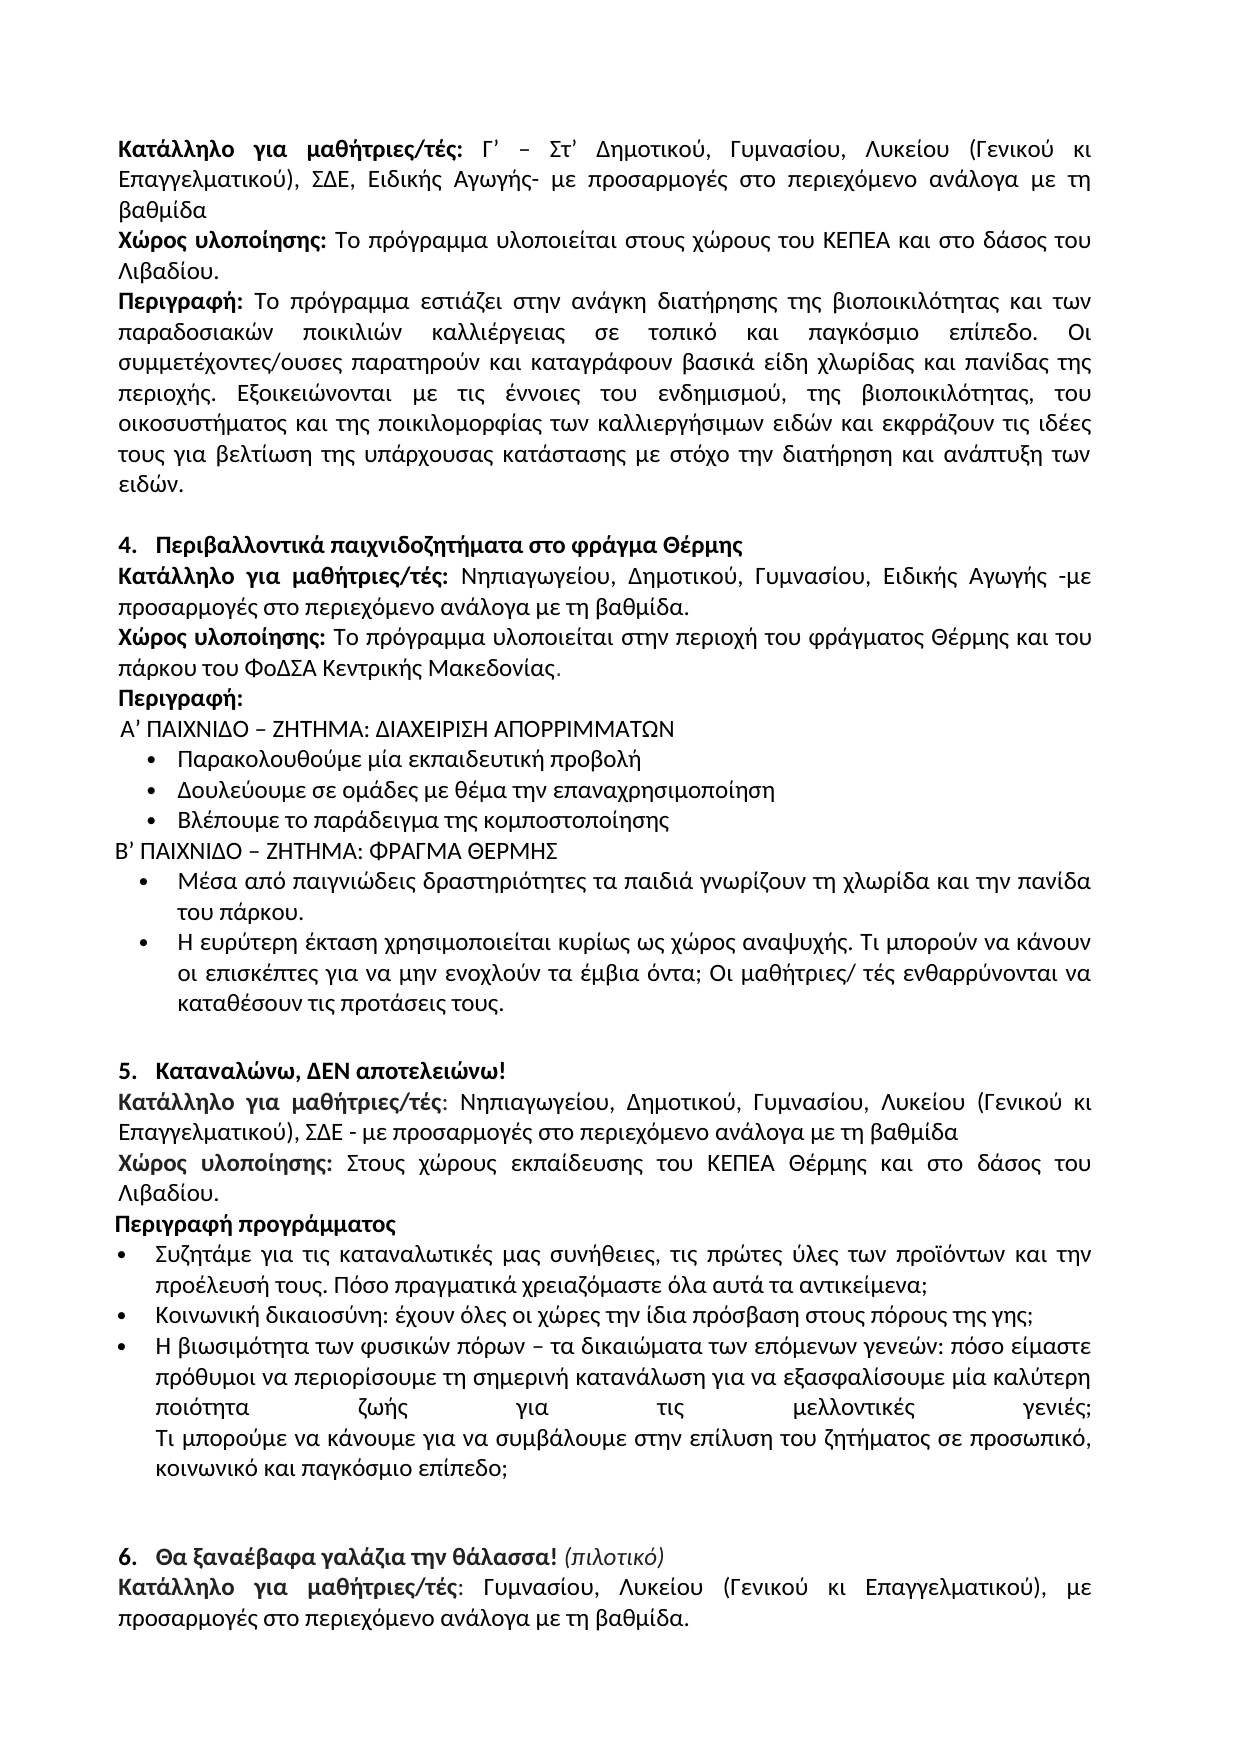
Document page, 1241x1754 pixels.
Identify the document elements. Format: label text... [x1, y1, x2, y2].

text Κατάλληλο για μαθήτριες/τές: Γυμνασίου, Λυκείου (Γενικού κι Επαγγελματικού), με προσαρμογές στο περιεχόμενο ανάλογα με τη βαθμίδα. [118, 1571, 1093, 1632]
list Κοινωνική δικαιοσύνη: έχουν όλες οι χώρες την ίδια πρόσβαση στους πόρους της γης; [118, 1300, 1093, 1330]
text Κατάλληλο για μαθήτριες/τές: Νηπιαγωγείου, Δημοτικού, Γυμνασίου, Ειδικής Αγωγής -με προσαρμογές στο περιεχόμενο ανάλογα με τη βαθμίδα. [118, 560, 1093, 621]
list Η βιωσιμότητα των φυσικών πόρων – τα δικαιώματα των επόμενων γενεών: πόσο είμαστε πρόθυμοι να περιορίσουμε τη σημερινή κατανάλωση για να εξασφαλίσουμε μία καλύτερη ποιότητα ζωής για τις μελλοντικές γενιές; Τι μπορούμε να κάνουμε για να συμβάλουμε στην επίλυση του ζητήματος σε προσωπικό, κοινωνικό και παγκόσμιο επίπεδο; [118, 1330, 1093, 1483]
text Κατάλληλο για μαθήτριες/τές: Γ’ – Στ’ Δημοτικού, Γυμνασίου, Λυκείου (Γενικού κι Επαγγελματικού), ΣΔΕ, Ειδικής Αγωγής- με προσαρμογές στο περιεχόμενο ανάλογα με τη βαθμίδα [118, 133, 1093, 224]
list Παρακολουθούμε μία εκπαιδευτική προβολή [148, 743, 1093, 774]
list Η ευρύτερη έκταση χρησιμοποιείται κυρίως ως χώρος αναψυχής. Τι μπορούν να κάνουν οι επισκέπτες για να μην ενοχλούν τα έμβια όντα; Οι μαθήτριες/ τές ενθαρρύνονται να καταθέσουν τις προτάσεις τους. [140, 926, 1093, 1018]
text Χώρος υλοποίησης: Στους χώρους εκπαίδευσης του ΚΕΠΕΑ Θέρμης και στο δάσος του Λιβαδίου. [118, 1147, 1093, 1208]
text Χώρος υλοποίησης: Το πρόγραμμα υλοποιείται στην περιοχή του φράγματος Θέρμης και του πάρκου του ΦοΔΣΑ Κεντρικής Μακεδονίας. [118, 621, 1093, 682]
list Μέσα από παιγνιώδεις δραστηριότητες τα παιδιά γνωρίζουν τη χλωρίδα και την πανίδα του πάρκου. [140, 865, 1093, 926]
list Βλέπουμε το παράδειγμα της κομποστοποίησης [148, 804, 1093, 835]
list Θα ξαναέβαφα γαλάζια την θάλασσα! (πιλοτικό) [118, 1541, 1093, 1571]
text Χώρος υλοποίησης: Το πρόγραμμα υλοποιείται στους χώρους του ΚΕΠΕΑ και στο δάσος του Λιβαδίου. [118, 224, 1093, 286]
text Β’ ΠΑΙΧΝΙΔΟ – ΖΗΤΗΜΑ: ΦΡΑΓΜΑ ΘΕΡΜΗΣ [81, 835, 1093, 865]
list Συζητάμε για τις καταναλωτικές μας συνήθειες, τις πρώτες ύλες των προϊόντων και την προέλευσή τους. Πόσο πραγματικά χρειαζόμαστε όλα αυτά τα αντικείμενα; [118, 1239, 1093, 1300]
list Περιβαλλοντικά παιχνιδοζητήματα στο φράγμα Θέρμης [118, 530, 1093, 560]
text Α’ ΠΑΙΧΝΙΔΟ – ΖΗΤΗΜΑ: ΔΙΑΧΕΙΡΙΣΗ ΑΠΟΡΡΙΜΜΑΤΩΝ [81, 713, 1093, 743]
text Περιγραφή: Το πρόγραμμα εστιάζει στην ανάγκη διατήρησης της βιοποικιλότητας και των παραδοσιακών ποικιλιών καλλιέργειας σε τοπικό και παγκόσμιο επίπεδο. Οι συμμετέχοντες/ουσες παρατηρούν και καταγράφουν βασικά είδη χλωρίδας και πανίδας της περιοχής. Εξοικειώνονται με τις έννοιες του ενδημισμού, της βιοποικιλότητας, του οικοσυστήματος και της ποικιλομορφίας των καλλιεργήσιμων ειδών και εκφράζουν τις ιδέες τους για βελτίωση της υπάρχουσας κατάστασης με στόχο την διατήρηση και ανάπτυξη των ειδών. [118, 286, 1093, 499]
text Περιγραφή προγράμματος [81, 1208, 1093, 1239]
list Καταναλώνω, ΔΕΝ αποτελειώνω! [118, 1056, 1093, 1086]
text Περιγραφή: [118, 682, 1093, 713]
list Δουλεύουμε σε ομάδες με θέμα την επαναχρησιμοποίηση [148, 774, 1093, 804]
text Κατάλληλο για μαθήτριες/τές: Νηπιαγωγείου, Δημοτικού, Γυμνασίου, Λυκείου (Γενικού κι Επαγγελματικού), ΣΔΕ - με προσαρμογές στο περιεχόμενο ανάλογα με τη βαθμίδα [118, 1086, 1093, 1147]
